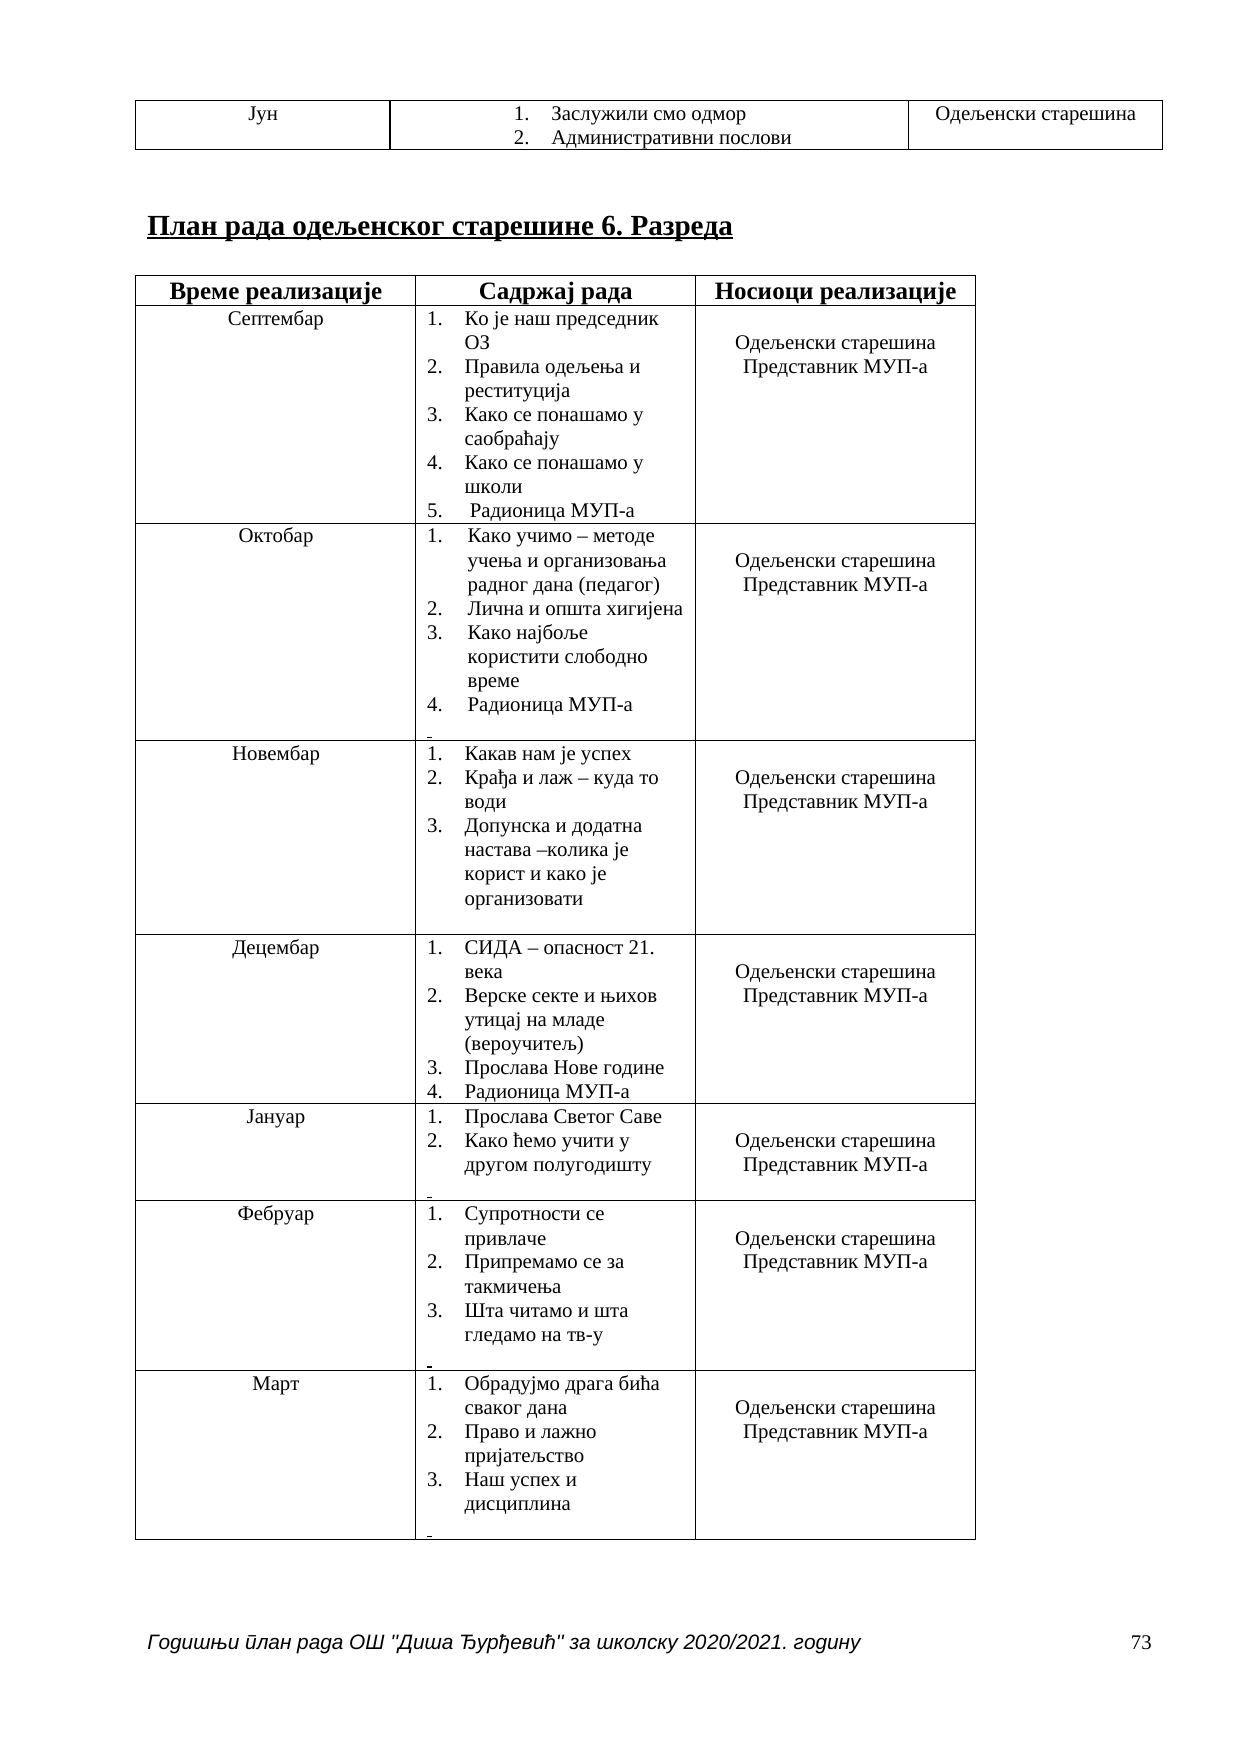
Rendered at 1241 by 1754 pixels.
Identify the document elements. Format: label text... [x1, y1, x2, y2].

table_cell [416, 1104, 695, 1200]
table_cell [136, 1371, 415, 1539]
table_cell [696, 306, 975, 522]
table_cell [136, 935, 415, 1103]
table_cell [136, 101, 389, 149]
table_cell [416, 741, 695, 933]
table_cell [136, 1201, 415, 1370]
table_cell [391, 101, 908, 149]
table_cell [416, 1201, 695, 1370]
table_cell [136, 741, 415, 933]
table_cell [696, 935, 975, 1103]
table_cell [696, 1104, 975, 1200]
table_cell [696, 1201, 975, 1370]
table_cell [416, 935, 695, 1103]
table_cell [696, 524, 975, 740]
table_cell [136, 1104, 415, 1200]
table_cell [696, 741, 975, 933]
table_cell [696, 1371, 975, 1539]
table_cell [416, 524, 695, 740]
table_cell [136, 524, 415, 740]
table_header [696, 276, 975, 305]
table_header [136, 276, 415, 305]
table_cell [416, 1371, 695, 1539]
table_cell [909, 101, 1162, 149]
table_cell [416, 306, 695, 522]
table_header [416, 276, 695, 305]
text План рада одељенског старешине 6. Разреда [147, 208, 1152, 241]
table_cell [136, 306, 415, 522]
